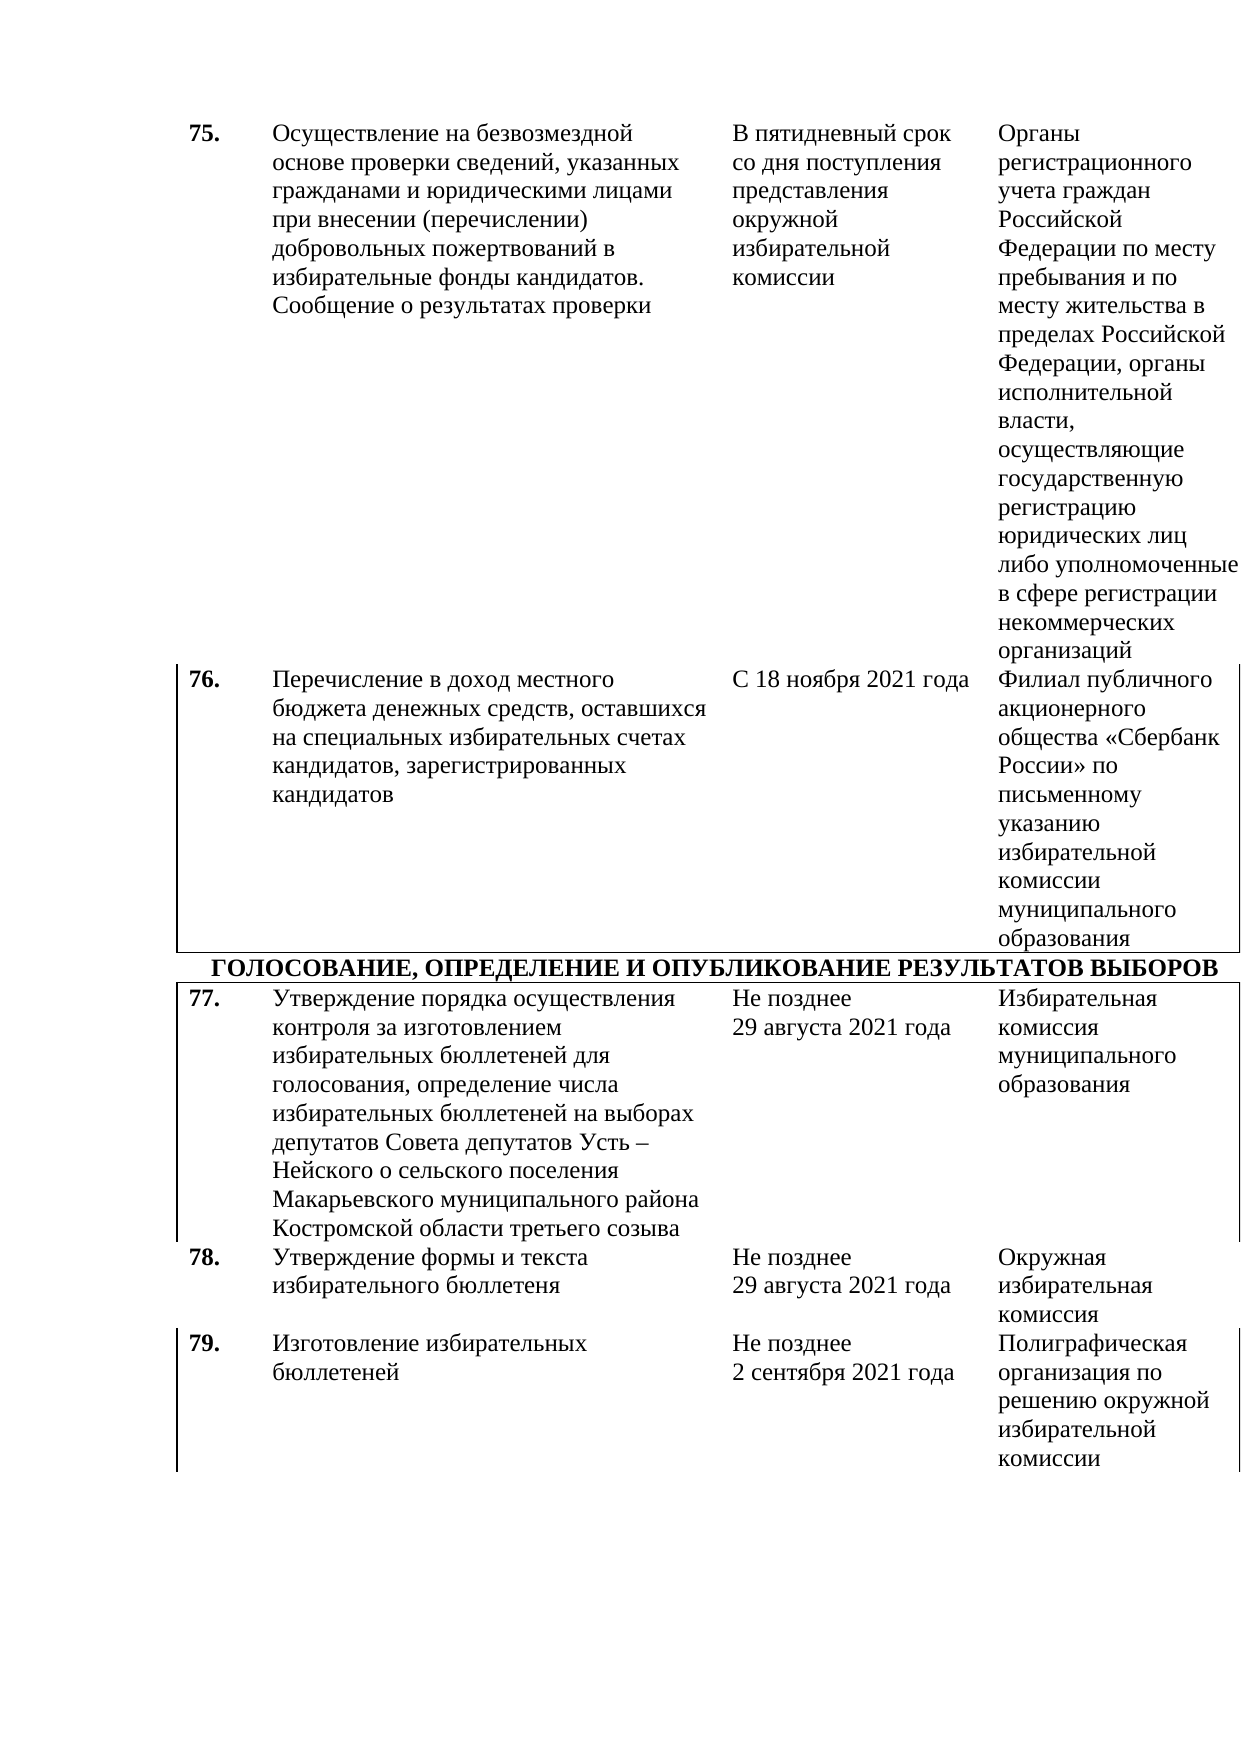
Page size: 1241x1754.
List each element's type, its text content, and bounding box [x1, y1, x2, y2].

table_cell Органы регистрационного учета граждан Российской Федерации по месту пребывания и по месту жительства в пределах Российской Федерации, органы исполнительной власти, осуществляющие государственную регистрацию юридических лиц либо уполномоченные в сфере регистрации некоммерческих организаций [987, 118, 1240, 664]
table_cell С 18 ноября 2021 года [721, 664, 987, 952]
table_cell Изготовление избирательных бюллетеней [261, 1328, 721, 1472]
table_cell Филиал публичного акционерного общества «Сбербанк России» по письменному указанию избирательной комиссии муниципального образования [987, 664, 1239, 952]
table_cell 78. [177, 1242, 261, 1328]
table_cell Избирательная комиссия муниципального образования [987, 983, 1239, 1242]
table_cell Не позднее 29 августа 2021 года [721, 983, 987, 1242]
table_cell Не позднее 29 августа 2021 года [721, 1242, 987, 1328]
table_cell Окружная избирательная комиссия [987, 1242, 1240, 1328]
table_cell Утверждение порядка осуществления контроля за изготовлением избирательных бюллетеней для голосования, определение числа избирательных бюллетеней на выборах депутатов Совета депутатов Усть – Нейского о сельского поселения Макарьевского муниципального района Костромской области третьего созыва [261, 983, 721, 1242]
table_cell Утверждение формы и текста избирательного бюллетеня [261, 1242, 721, 1328]
table_cell 79. [178, 1328, 261, 1472]
table_cell Перечисление в доход местного бюджета денежных средств, оставшихся на специальных избирательных счетах кандидатов, зарегистрированных кандидатов [261, 664, 721, 952]
table_cell ГОЛОСОВАНИЕ, ОПРЕДЕЛЕНИЕ И ОПУБЛИКОВАНИЕ РЕЗУЛЬТАТОВ ВЫБОРОВ [177, 953, 1240, 982]
table_cell Полиграфическая организация по решению окружной избирательной комиссии [987, 1328, 1239, 1472]
table_cell 77. [178, 983, 261, 1242]
table_cell В пятидневный срок со дня поступления представления окружной избирательной комиссии [721, 118, 987, 664]
table_cell 75. [177, 118, 261, 664]
table_cell Осуществление на безвозмездной основе проверки сведений, указанных гражданами и юридическими лицами при внесении (перечислении) добровольных пожертвований в избирательные фонды кандидатов. Сообщение о результатах проверки [261, 118, 721, 664]
table_cell 76. [178, 664, 261, 952]
table_cell Не позднее 2 сентября 2021 года [721, 1328, 987, 1472]
